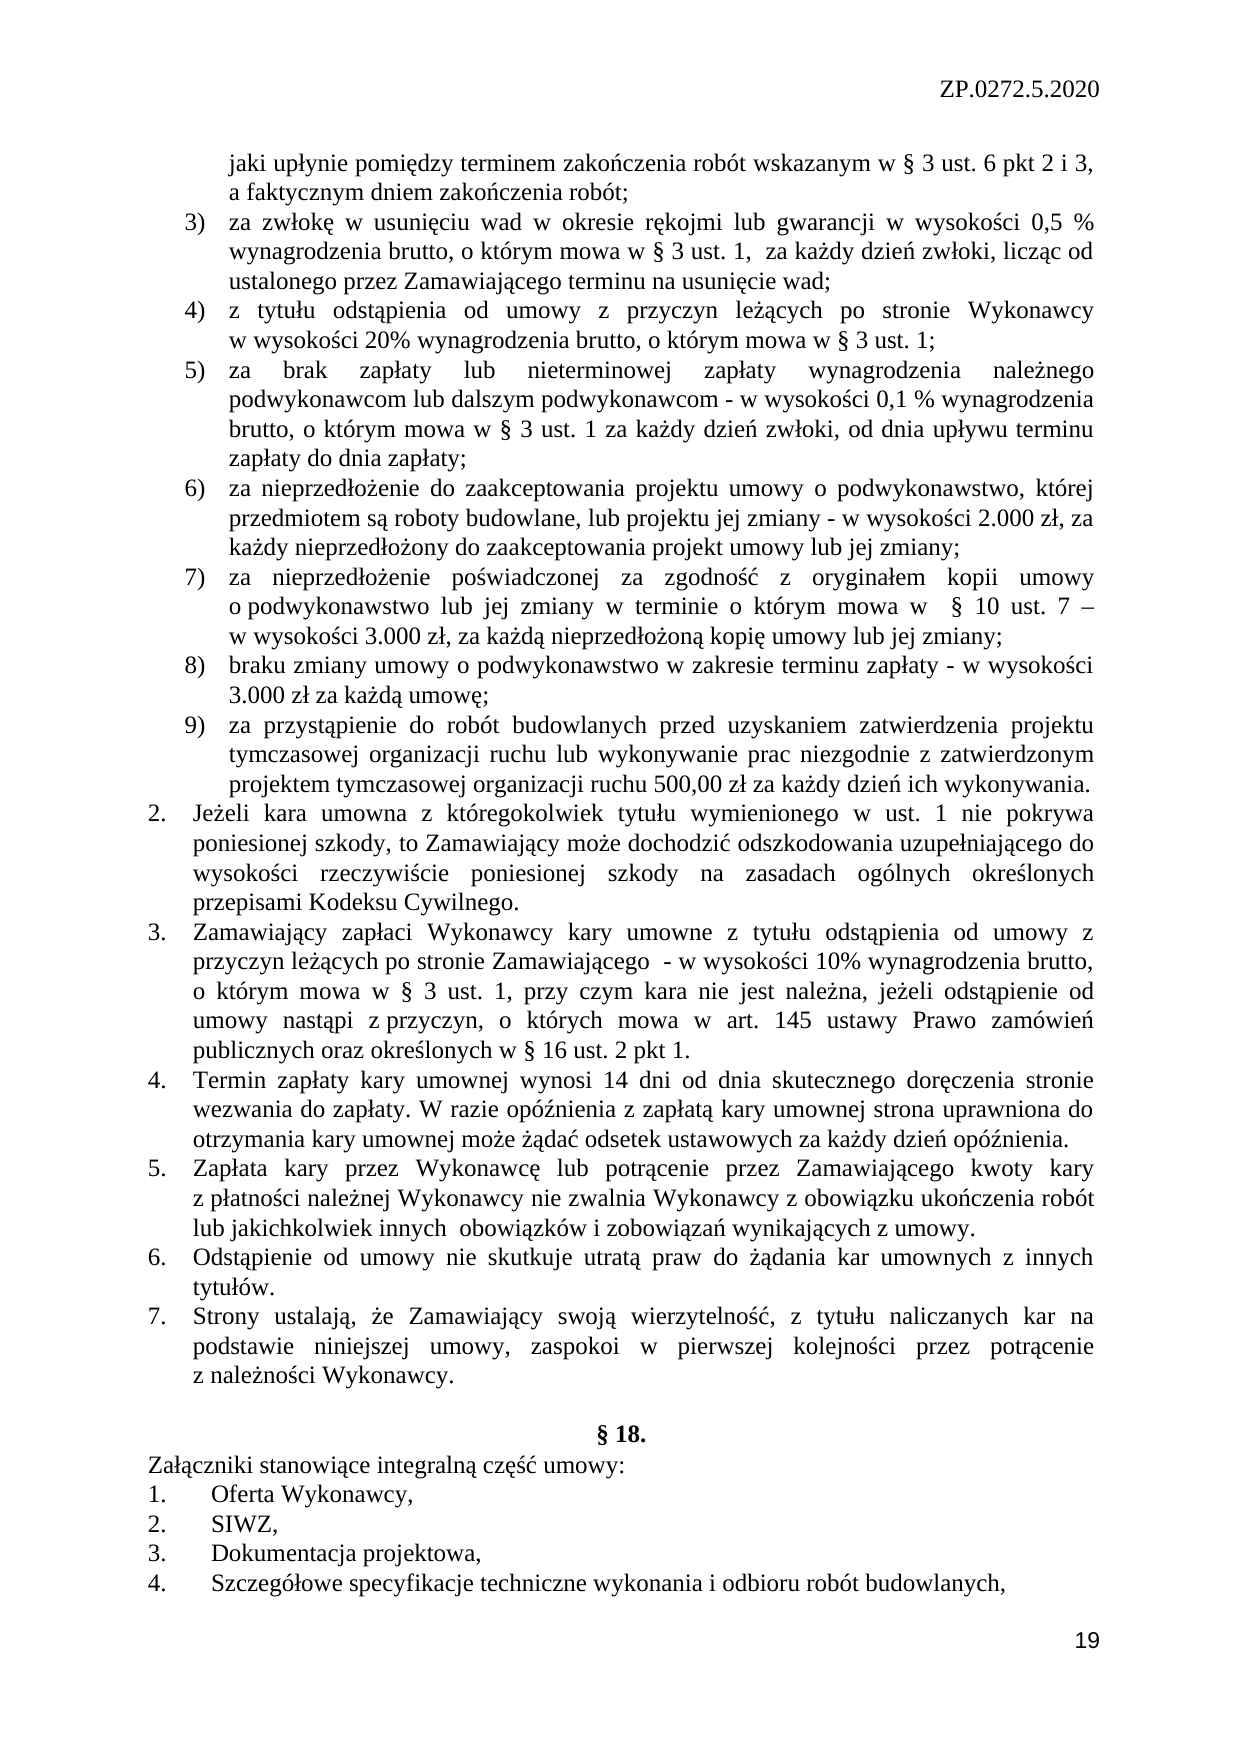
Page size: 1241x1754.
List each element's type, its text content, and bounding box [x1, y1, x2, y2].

list Szczegółowe specyfikacje techniczne wykonania i odbioru robót budowlanych, [148, 1568, 1095, 1597]
list za nieprzedłożenie poświadczonej za zgodność z oryginałem kopii umowy o podwykonawstwo lub jej zmiany w terminie o którym mowa w § 10 ust. 7 – w wysokości 3.000 zł, za każdą nieprzedłożoną kopię umowy lub jej zmiany; [184, 562, 1095, 650]
list Dokumentacja projektowa, [148, 1538, 1095, 1567]
text § 18. [155, 1419, 1087, 1447]
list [184, 148, 1095, 206]
list Termin zapłaty kary umownej wynosi 14 dni od dnia skutecznego doręczenia stronie wezwania do zapłaty. W razie opóźnienia z zapłatą kary umownej strona uprawniona do otrzymania kary umownej może żądać odsetek ustawowych za każdy dzień opóźnienia. [148, 1065, 1095, 1153]
list Oferta Wykonawcy, [148, 1479, 1095, 1508]
list za przystąpienie do robót budowlanych przed uzyskaniem zatwierdzenia projektu tymczasowej organizacji ruchu lub wykonywanie prac niezgodnie z zatwierdzonym projektem tymczasowej organizacji ruchu 500,00 zł za każdy dzień ich wykonywania. [184, 710, 1095, 798]
list SIWZ, [148, 1509, 1095, 1538]
list Odstąpienie od umowy nie skutkuje utratą praw do żądania kar umownych z innych tytułów. [148, 1242, 1095, 1301]
list z tytułu odstąpienia od umowy z przyczyn leżących po stronie Wykonawcy w wysokości 20% wynagrodzenia brutto, o którym mowa w § 3 ust. 1; [184, 296, 1095, 354]
list za brak zapłaty lub nieterminowej zapłaty wynagrodzenia należnego podwykonawcom lub dalszym podwykonawcom - w wysokości 0,1 % wynagrodzenia brutto, o którym mowa w § 3 ust. 1 za każdy dzień zwłoki, od dnia upływu terminu zapłaty do dnia zapłaty; [184, 355, 1095, 472]
list braku zmiany umowy o podwykonawstwo w zakresie terminu zapłaty - w wysokości 3.000 zł za każdą umowę; [184, 651, 1095, 709]
list za zwłokę w usunięciu wad w okresie rękojmi lub gwarancji w wysokości 0,5 % wynagrodzenia brutto, o którym mowa w § 3 ust. 1, za każdy dzień zwłoki, licząc od ustalonego przez Zamawiającego terminu na usunięcie wad; [184, 207, 1095, 295]
list Zamawiający zapłaci Wykonawcy kary umowne z tytułu odstąpienia od umowy z przyczyn leżących po stronie Zamawiającego - w wysokości 10% wynagrodzenia brutto, o którym mowa w § 3 ust. 1, przy czym kara nie jest należna, jeżeli odstąpienie od umowy nastąpi z przyczyn, o których mowa w art. 145 ustawy Prawo zamówień publicznych oraz określonych w § 16 ust. 2 pkt 1. [148, 917, 1095, 1064]
list Jeżeli kara umowna z któregokolwiek tytułu wymienionego w ust. 1 nie pokrywa poniesionej szkody, to Zamawiający może dochodzić odszkodowania uzupełniającego do wysokości rzeczywiście poniesionej szkody na zasadach ogólnych określonych przepisami Kodeksu Cywilnego. [148, 798, 1095, 916]
text Załączniki stanowiące integralną część umowy: [148, 1450, 1095, 1478]
list Strony ustalają, że Zamawiający swoją wierzytelność, z tytułu naliczanych kar na podstawie niniejszej umowy, zaspokoi w pierwszej kolejności przez potrącenie z należności Wykonawcy. [148, 1301, 1095, 1389]
list za nieprzedłożenie do zaakceptowania projektu umowy o podwykonawstwo, której przedmiotem są roboty budowlane, lub projektu jej zmiany - w wysokości 2.000 zł, za każdy nieprzedłożony do zaakceptowania projekt umowy lub jej zmiany; [184, 473, 1095, 561]
list Zapłata kary przez Wykonawcę lub potrącenie przez Zamawiającego kwoty kary z płatności należnej Wykonawcy nie zwalnia Wykonawcy z obowiązku ukończenia robót lub jakichkolwiek innych obowiązków i zobowiązań wynikających z umowy. [148, 1153, 1095, 1241]
